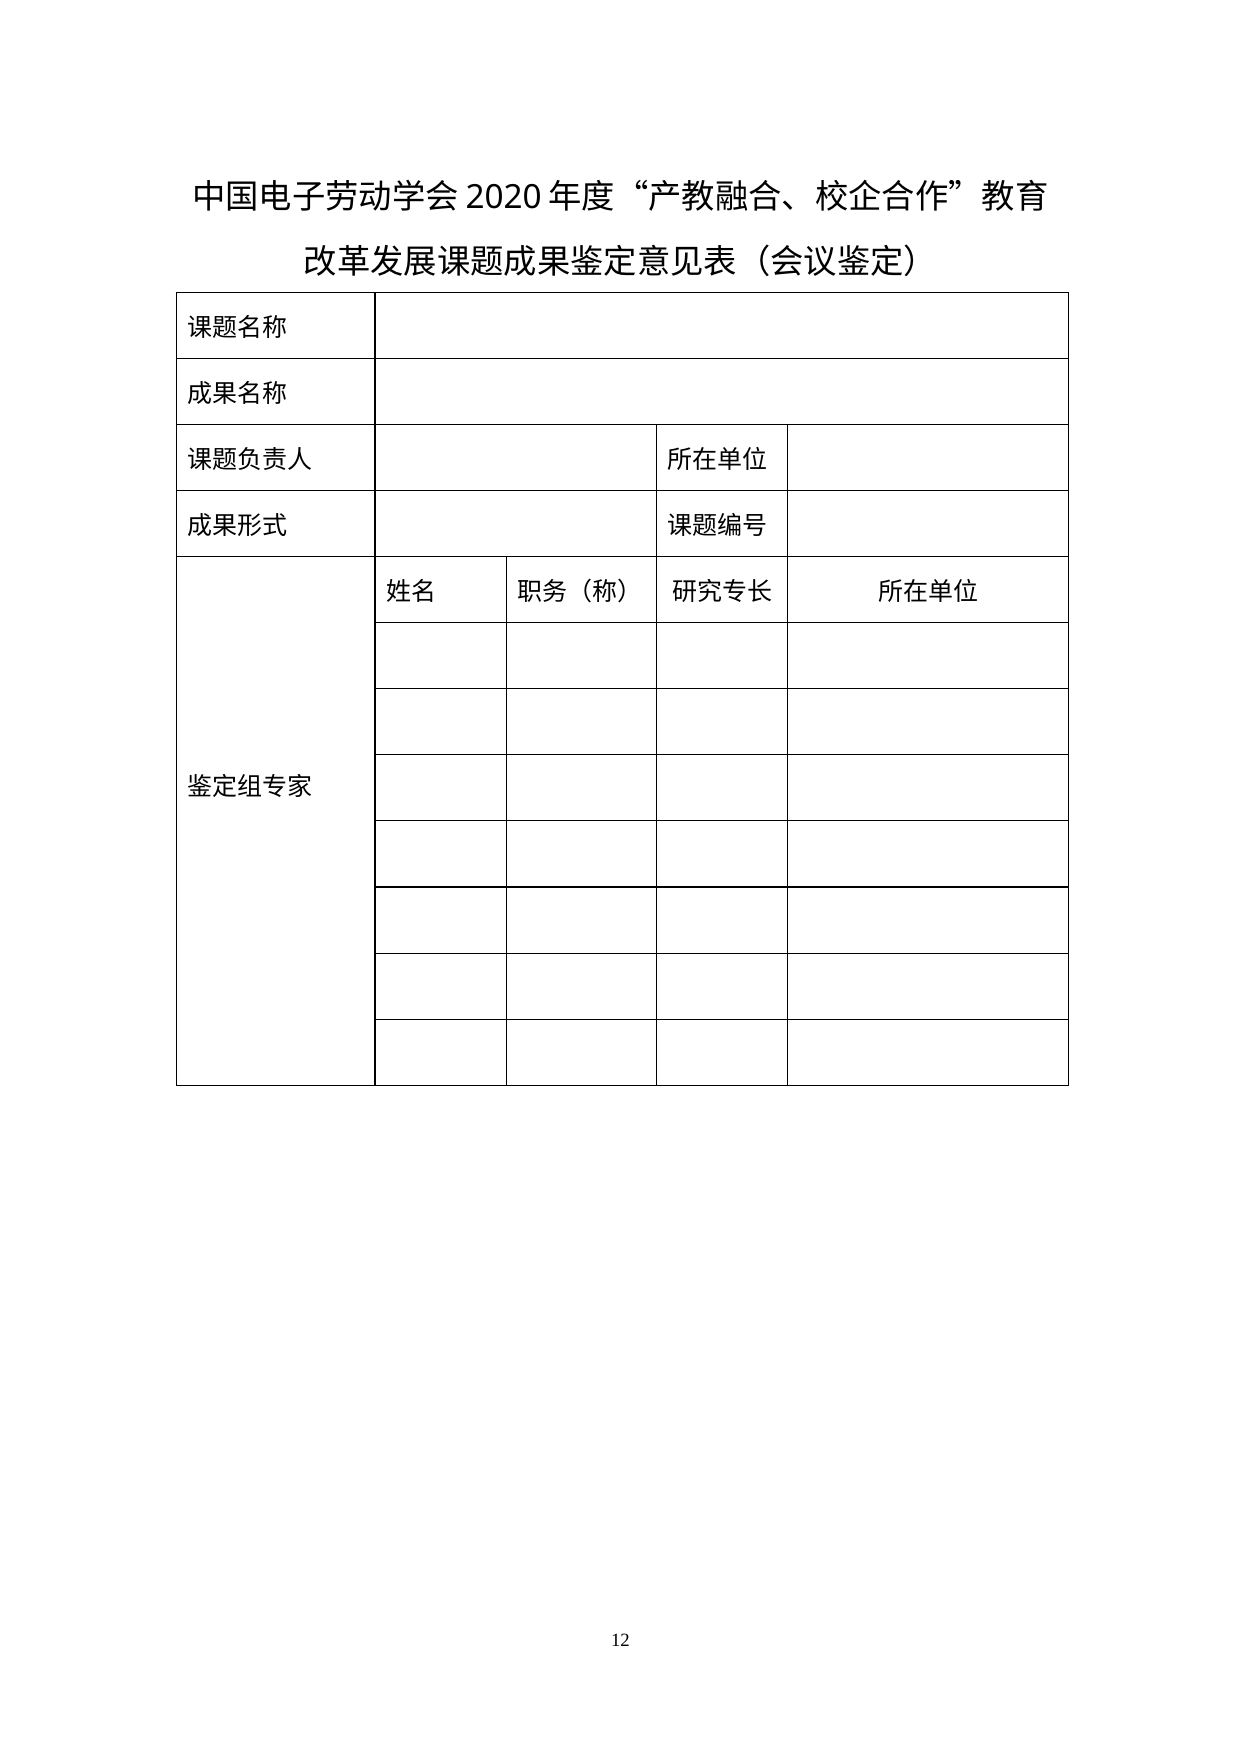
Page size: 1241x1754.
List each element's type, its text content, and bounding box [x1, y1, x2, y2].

table_cell 职务（称） [507, 557, 656, 622]
table_cell [376, 755, 506, 820]
table_cell [507, 623, 656, 688]
table_cell [657, 821, 787, 886]
table_cell 课题负责人 [177, 425, 374, 490]
table_cell [376, 425, 656, 490]
table_cell 所在单位 [657, 425, 787, 490]
table_cell [657, 689, 787, 754]
table_cell 姓名 [376, 557, 506, 622]
table_cell [376, 888, 506, 952]
table_cell [507, 1020, 656, 1084]
table_cell 课题编号 [657, 491, 787, 556]
table_header 课题名称 [177, 293, 374, 358]
table_cell [507, 689, 656, 754]
text 中国电子劳动学会2020年度“产教融合、校企合作”教育改革发展课题成果鉴定意见表（会议鉴定） [187, 162, 1053, 292]
table_cell [657, 888, 787, 952]
table_cell [507, 954, 656, 1018]
table_cell [788, 954, 1068, 1018]
table_cell [788, 623, 1068, 688]
table_cell [657, 1020, 787, 1084]
table_cell [657, 623, 787, 688]
table_cell [376, 821, 506, 886]
table_cell [376, 689, 506, 754]
table_cell 研究专长 [657, 557, 787, 622]
table_cell [788, 888, 1068, 952]
table_cell 成果名称 [177, 359, 374, 424]
table_cell [507, 888, 656, 952]
table_cell [376, 1020, 506, 1084]
table_cell [788, 425, 1068, 490]
table_cell [788, 689, 1068, 754]
table_cell [788, 821, 1068, 886]
table_cell 鉴定组专家 [177, 557, 374, 1084]
table_cell [376, 954, 506, 1018]
table_cell [657, 954, 787, 1018]
table_cell [376, 359, 1068, 424]
table_cell [788, 1020, 1068, 1084]
table_cell [376, 491, 656, 556]
table_cell [788, 755, 1068, 820]
table_cell [507, 755, 656, 820]
table_cell [507, 821, 656, 886]
table_header [376, 293, 1068, 358]
table_cell [376, 623, 506, 688]
table_cell 所在单位 [788, 557, 1068, 622]
table_cell 成果形式 [177, 491, 374, 556]
table_cell [657, 755, 787, 820]
table_cell [788, 491, 1068, 556]
